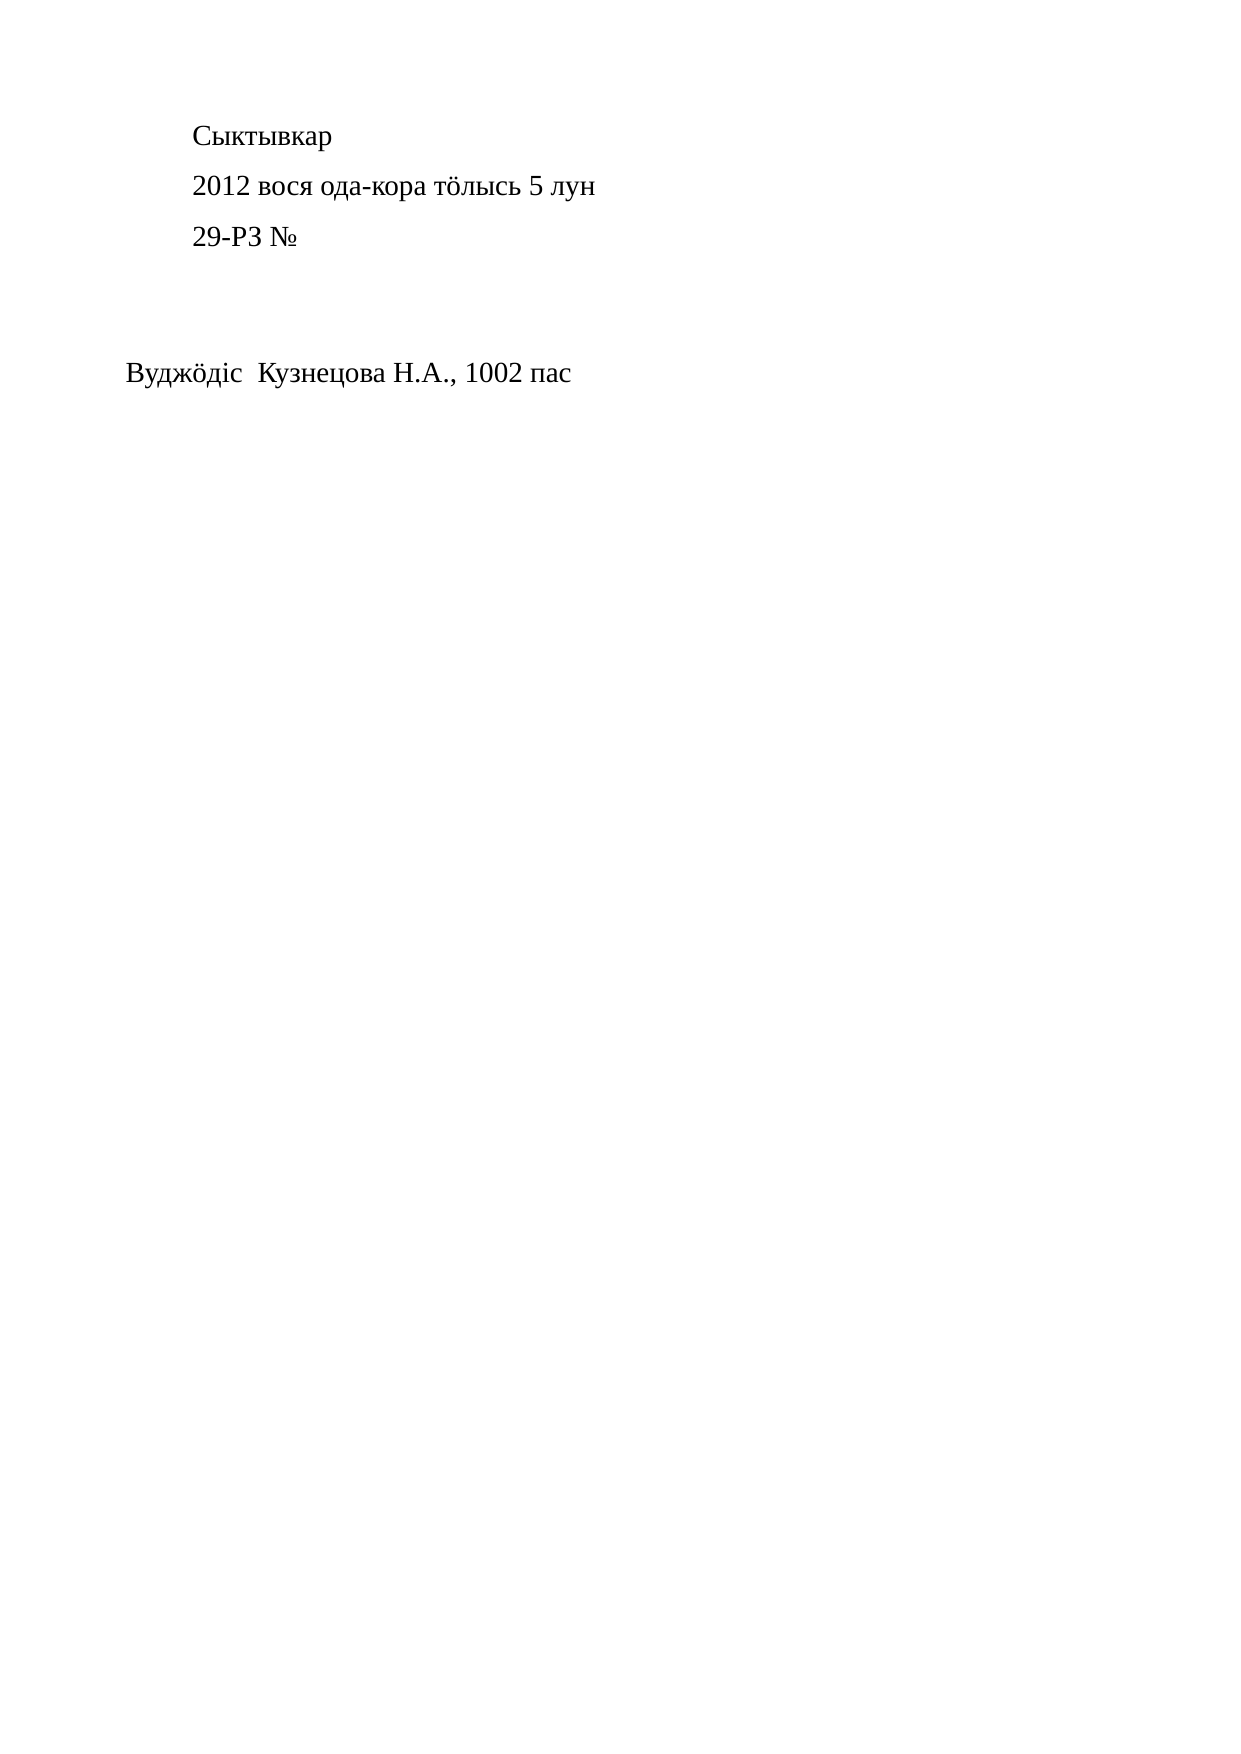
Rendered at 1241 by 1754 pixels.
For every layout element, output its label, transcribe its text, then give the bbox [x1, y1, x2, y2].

text 2012 вося ода-кора тӧлысь 5 лун [118, 168, 1122, 202]
text Сыктывкар [118, 118, 1122, 152]
text Вуджöдіс Кузнецова Н.А., 1002 пас [118, 355, 1122, 389]
text 29-РЗ № [118, 219, 1122, 252]
